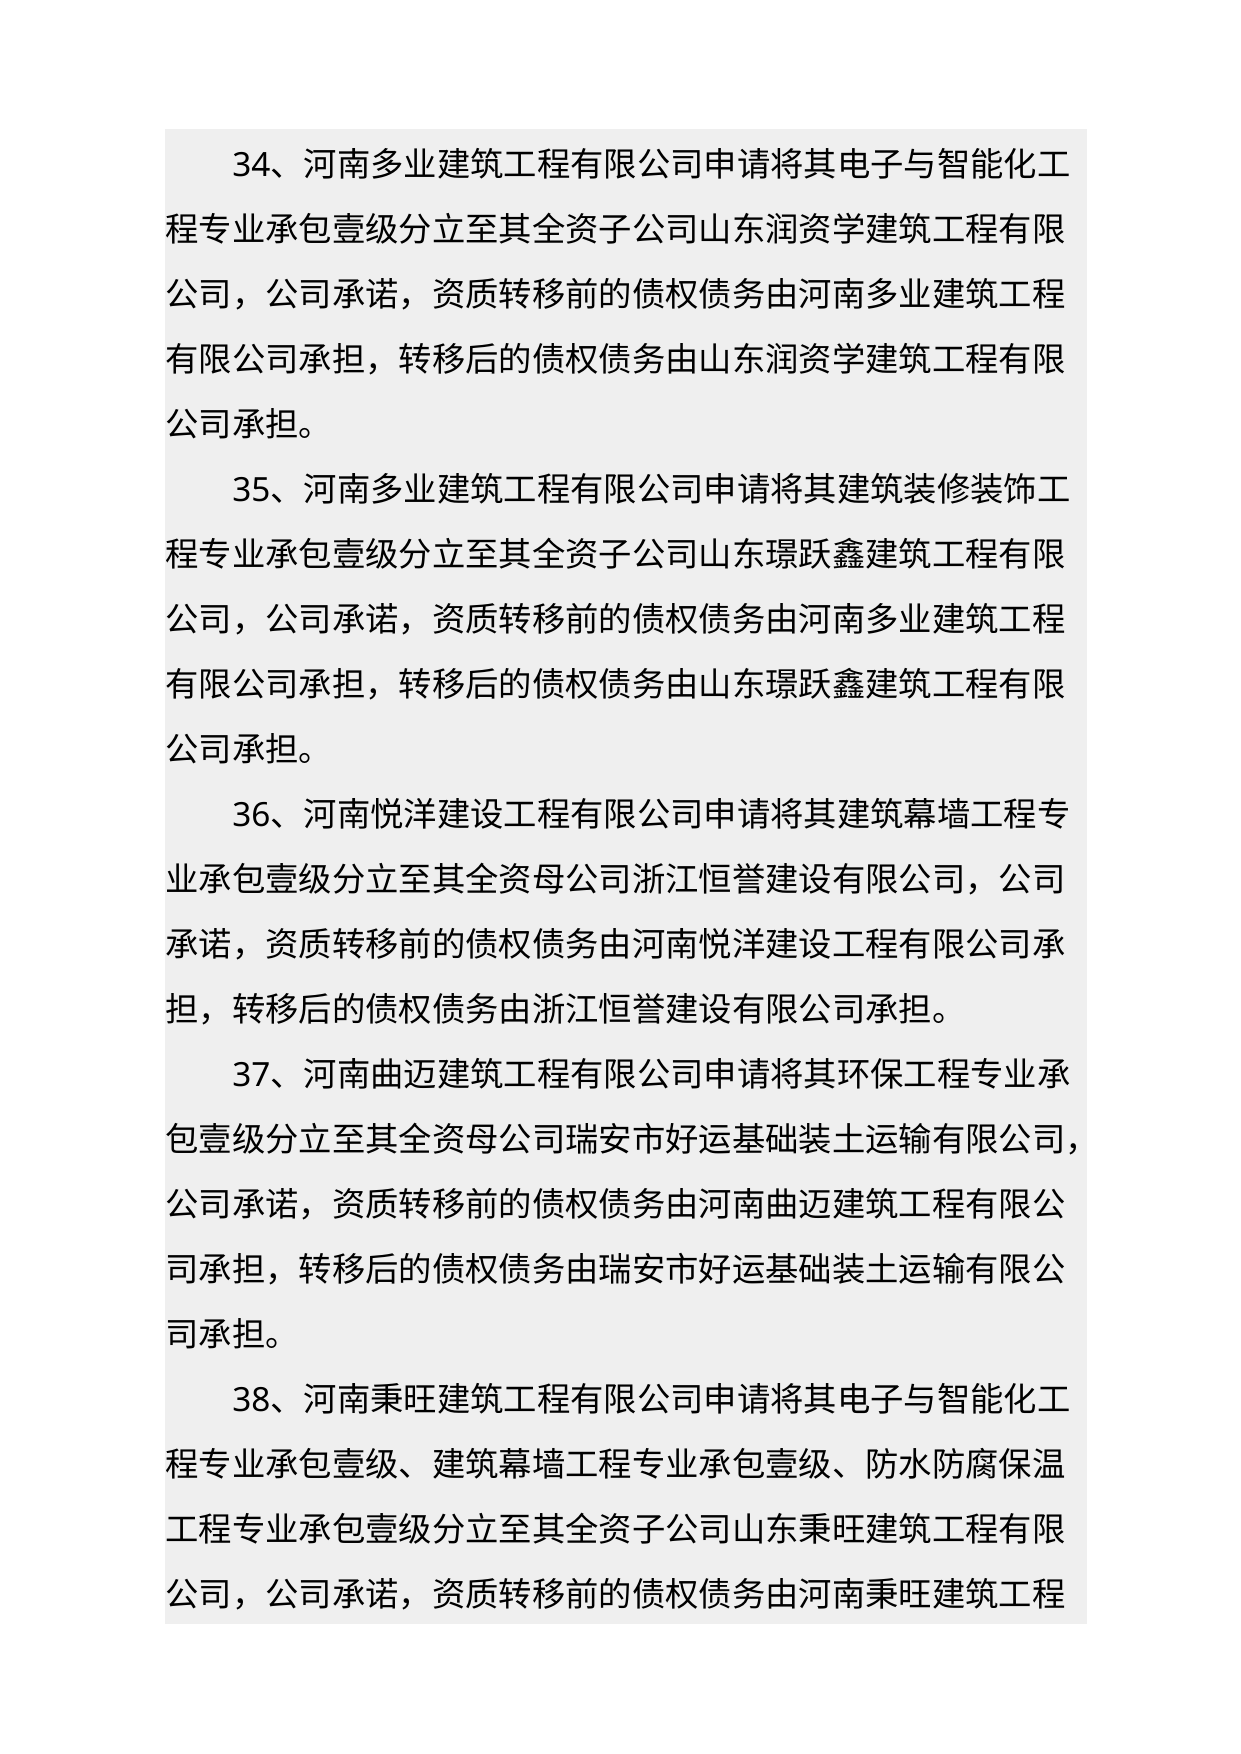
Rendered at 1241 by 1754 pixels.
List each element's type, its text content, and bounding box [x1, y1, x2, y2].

text 37、河南曲迈建筑工程有限公司申请将其环保工程专业承包壹级分立至其全资母公司瑞安市好运基础装土运输有限公司，公司承诺，资质转移前的债权债务由河南曲迈建筑工程有限公司承担，转移后的债权债务由瑞安市好运基础装土运输有限公司承担。 [165, 1039, 1087, 1364]
text 34、河南多业建筑工程有限公司申请将其电子与智能化工程专业承包壹级分立至其全资子公司山东润资学建筑工程有限公司，公司承诺，资质转移前的债权债务由河南多业建筑工程有限公司承担，转移后的债权债务由山东润资学建筑工程有限公司承担。 [165, 129, 1087, 454]
text 35、河南多业建筑工程有限公司申请将其建筑装修装饰工程专业承包壹级分立至其全资子公司山东璟跃鑫建筑工程有限公司，公司承诺，资质转移前的债权债务由河南多业建筑工程有限公司承担，转移后的债权债务由山东璟跃鑫建筑工程有限公司承担。 [165, 454, 1087, 779]
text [165, 1364, 1087, 1624]
text 36、河南悦洋建设工程有限公司申请将其建筑幕墙工程专业承包壹级分立至其全资母公司浙江恒誉建设有限公司，公司承诺，资质转移前的债权债务由河南悦洋建设工程有限公司承担，转移后的债权债务由浙江恒誉建设有限公司承担。 [165, 779, 1087, 1039]
